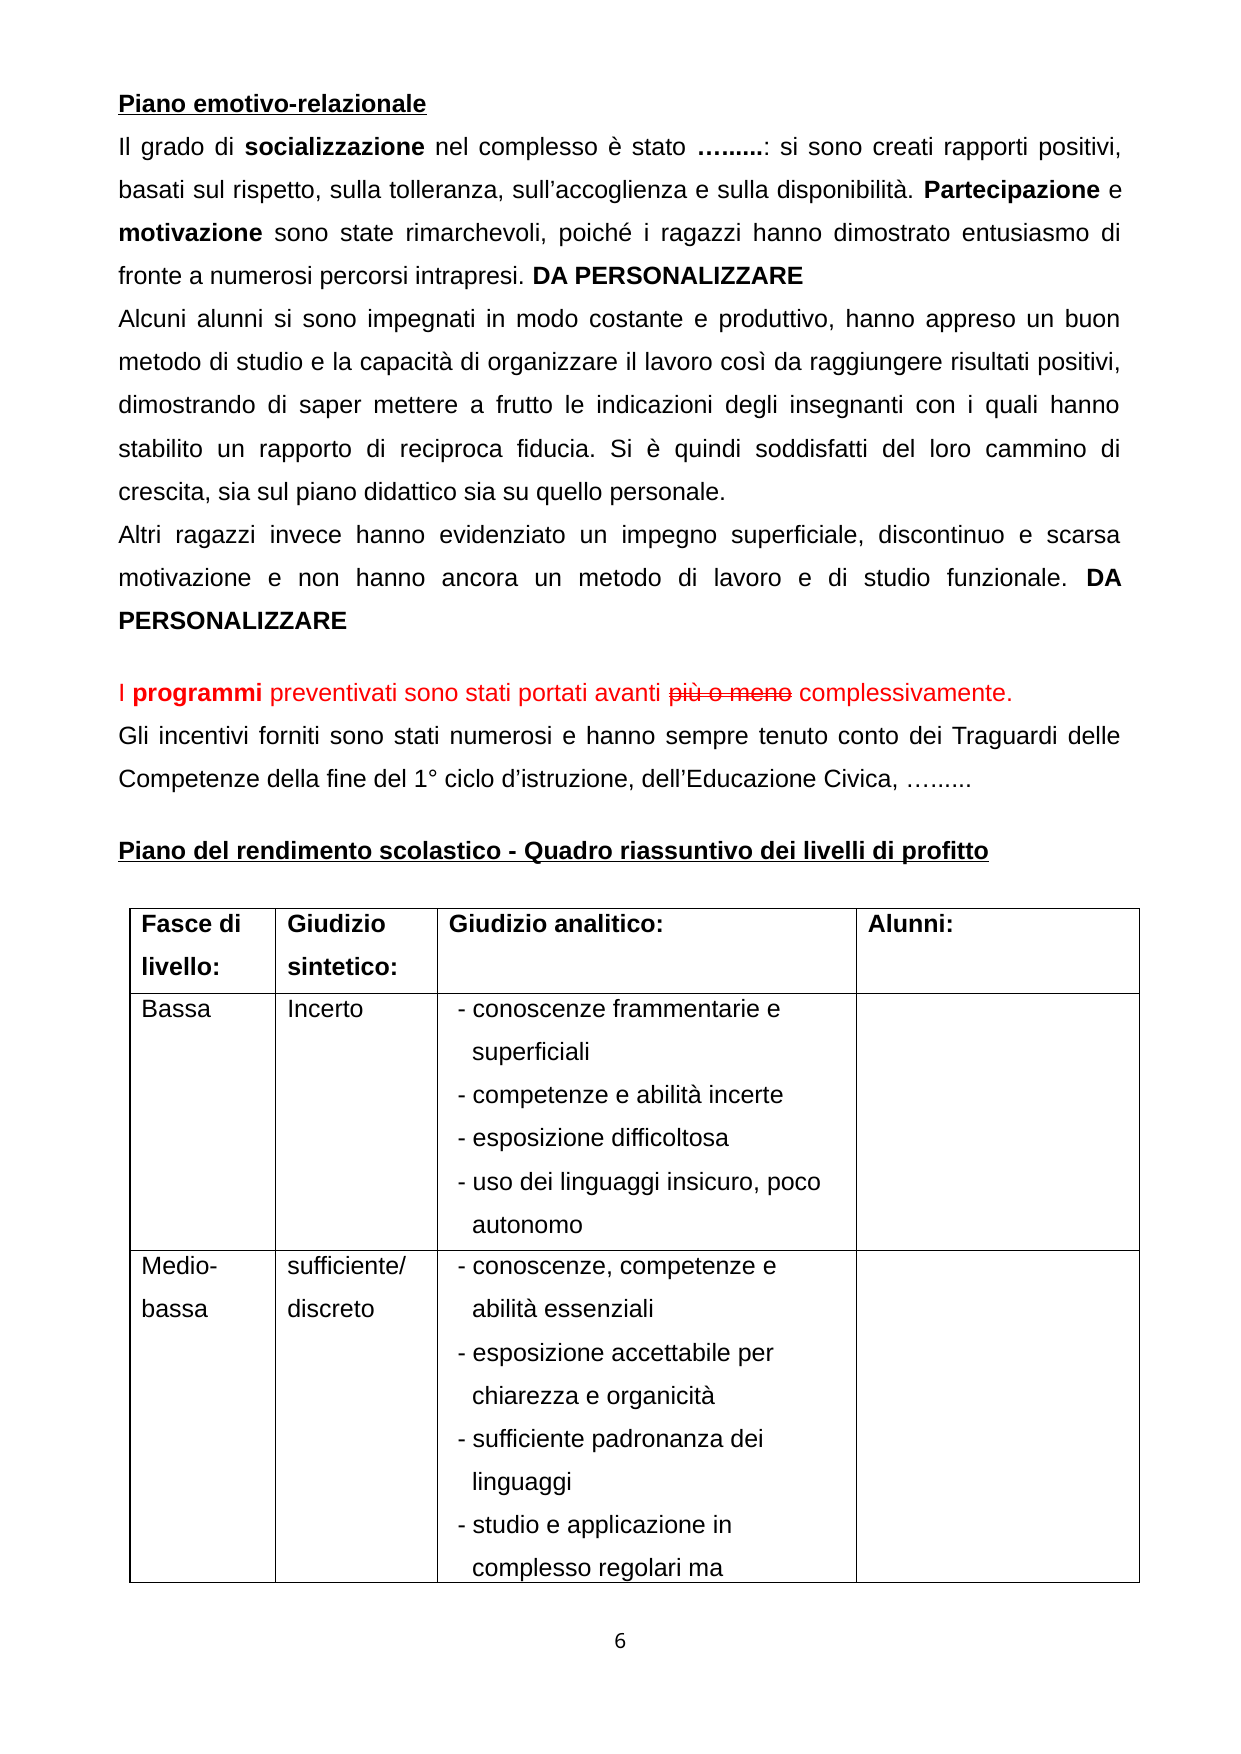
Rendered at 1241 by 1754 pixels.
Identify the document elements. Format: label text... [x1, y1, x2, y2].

text Gli incentivi forniti sono stati numerosi e hanno sempre tenuto conto dei Traguardi delle Competenze della fine del 1° ciclo d’istruzione, dell’Educazione Civica, …...... [118, 721, 1122, 793]
text Alcuni alunni si sono impegnati in modo costante e produttivo, hanno appreso un buon metodo di studio e la capacità di organizzare il lavoro così da raggiungere risultati positivi, dimostrando di saper mettere a frutto le indicazioni degli insegnanti con i quali hanno stabilito un rapporto di reciproca fiducia. Si è quindi soddisfatti del loro cammino di crescita, sia sul piano didattico sia su quello personale. [118, 304, 1122, 506]
table_cell Incerto [276, 994, 437, 1250]
text Piano del rendimento scolastico - Quadro riassuntivo dei livelli di profitto [118, 836, 1122, 865]
table_header Giudizio analitico: [438, 909, 856, 993]
table_cell Medio-bassa [131, 1251, 275, 1582]
table_header Giudizio sintetico: [276, 909, 437, 993]
table_cell [857, 994, 1139, 1250]
table_cell Bassa [131, 994, 275, 1250]
table_cell [857, 1251, 1139, 1582]
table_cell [438, 1251, 856, 1582]
text Piano emotivo-relazionale [118, 89, 1122, 117]
text Il grado di socializzazione nel complesso è stato …......: si sono creati rapporti positivi, basati sul rispetto, sulla tolleranza, sull’accoglienza e sulla disponibilità. Partecipazione e motivazione sono state rimarchevoli, poiché i ragazzi hanno dimostrato entusiasmo di fronte a numerosi percorsi intrapresi. DA PERSONALIZZARE [118, 132, 1122, 290]
table_cell - conoscenze frammentarie e superficiali - competenze e abilità incerte - esposizione difficoltosa - uso dei linguaggi insicuro, poco autonomo [438, 994, 856, 1250]
table_header Alunni: [857, 909, 1139, 993]
text Altri ragazzi invece hanno evidenziato un impegno superficiale, discontinuo e scarsa motivazione e non hanno ancora un metodo di lavoro e di studio funzionale. DA PERSONALIZZARE [118, 520, 1122, 635]
table_header Fasce di livello: [131, 909, 275, 993]
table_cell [276, 1251, 437, 1582]
text I programmi preventivati sono stati portati avanti più o meno complessivamente. [118, 678, 1122, 707]
